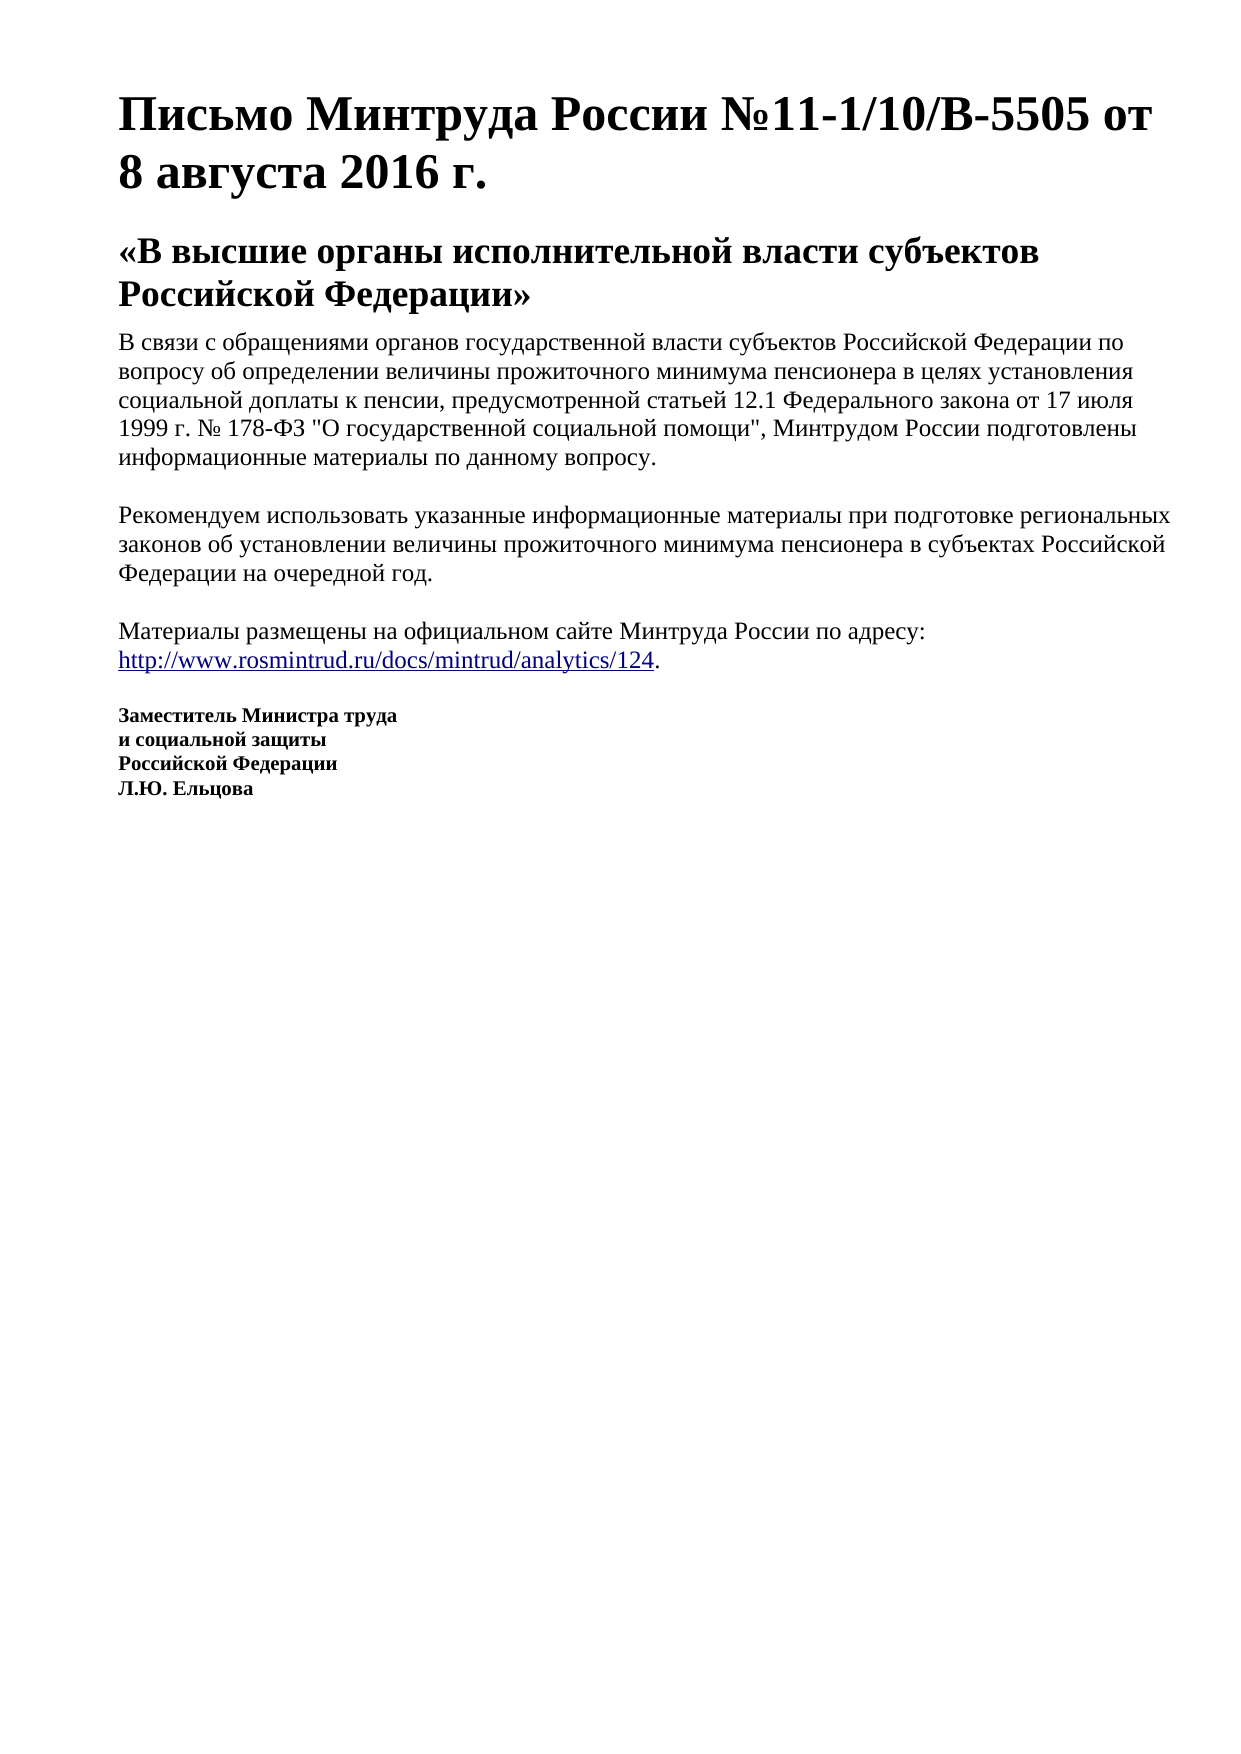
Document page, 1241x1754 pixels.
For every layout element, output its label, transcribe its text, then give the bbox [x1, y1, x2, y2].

subtitle Письмо Минтруда России №11-1/10/В-5505 от 8 августа 2016 г. [118, 84, 1181, 199]
subtitle Заместитель Министра труда и социальной защиты Российской Федерации Л.Ю. Ельцова [118, 703, 1181, 799]
subtitle «В высшие органы исполнительной власти субъектов Российской Федерации» [118, 228, 1181, 315]
text В связи с обращениями органов государственной власти субъектов Российской Федерации по вопросу об определении величины прожиточного минимума пенсионера в целях установления социальной доплаты к пенсии, предусмотренной статьей 12.1 Федерального закона от 17 июля 1999 г. № 178-ФЗ "О государственной социальной помощи", Минтрудом России подготовлены информационные материалы по данному вопросу. [118, 327, 1181, 471]
text Рекомендуем использовать указанные информационные материалы при подготовке региональных законов об установлении величины прожиточного минимума пенсионера в субъектах Российской Федерации на очередной год. [118, 501, 1181, 587]
text Материалы размещены на официальном сайте Минтруда России по адресу: http://www.rosmintrud.ru/docs/mintrud/analytics/124. [118, 616, 1181, 674]
